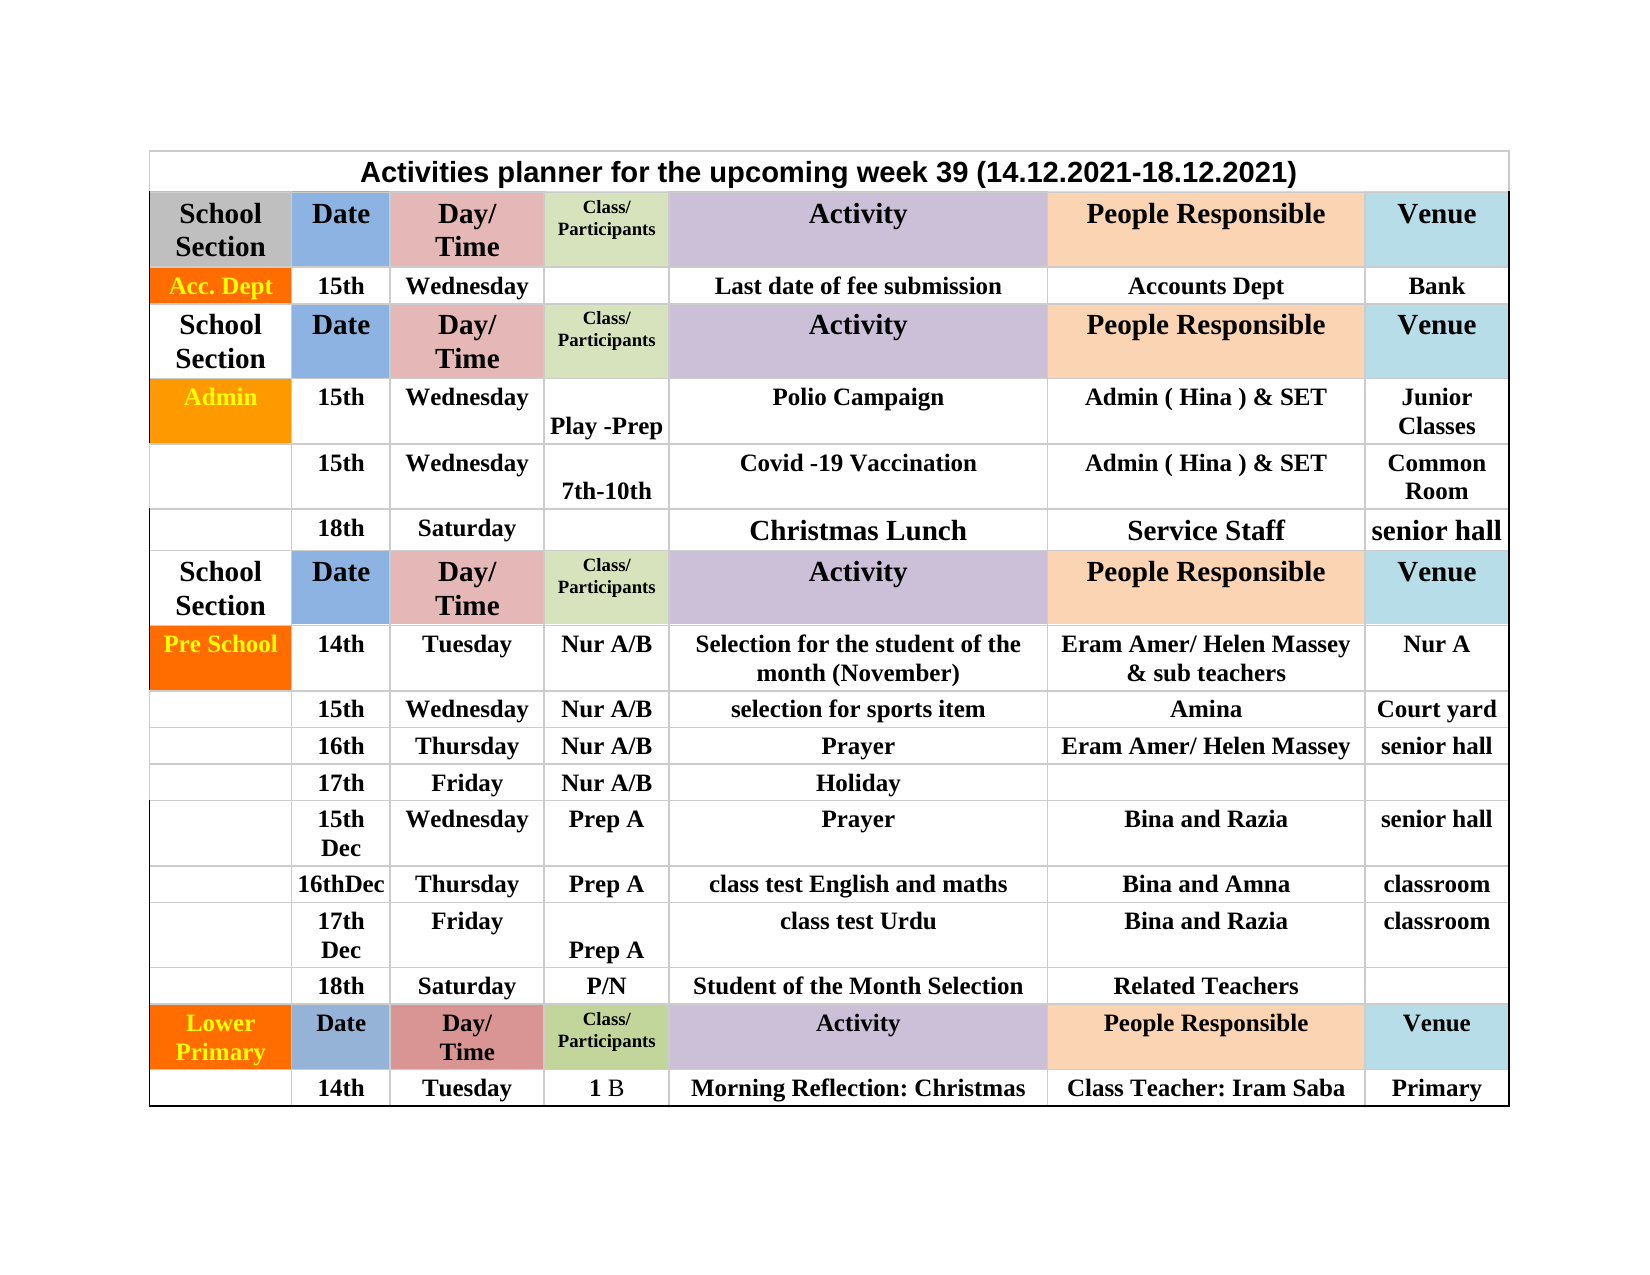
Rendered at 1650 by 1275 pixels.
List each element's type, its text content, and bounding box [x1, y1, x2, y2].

table_cell [150, 728, 291, 763]
table_cell classroom [1366, 867, 1508, 901]
table_cell Wednesday [391, 379, 543, 443]
table_cell Day/ Time [391, 1005, 543, 1069]
table_cell Selection for the student of the month (November) [670, 626, 1047, 690]
table_cell Prep A [545, 801, 668, 865]
table_cell People Responsible [1048, 193, 1364, 266]
table_cell [545, 268, 668, 303]
table_cell Common Room [1366, 445, 1508, 508]
table_cell Wednesday [391, 268, 543, 303]
table_cell Last date of fee submission [670, 268, 1047, 303]
table_cell Class/ Participants [545, 551, 668, 624]
table_cell class test English and maths [670, 867, 1047, 901]
table_cell Christmas Lunch [670, 510, 1047, 550]
table_cell [150, 765, 291, 799]
table_cell 7th-10th [545, 445, 668, 508]
table_cell Holiday [670, 765, 1047, 799]
table_cell Wednesday [391, 445, 543, 508]
table_cell Day/ Time [391, 305, 543, 378]
table_cell [150, 1070, 291, 1105]
table_cell Prayer [670, 728, 1047, 763]
table_cell Saturday [391, 968, 543, 1003]
table_cell Thursday [391, 867, 543, 901]
table_cell Activity [670, 305, 1047, 378]
table_cell Thursday [391, 728, 543, 763]
table_cell 17th Dec [292, 903, 389, 967]
table_cell Saturday [391, 510, 543, 550]
table_cell [1366, 765, 1508, 799]
table_cell Nur A/B [545, 626, 668, 690]
table_cell Nur A/B [545, 692, 668, 726]
table_cell School Section [150, 305, 291, 378]
table_cell 1 B [545, 1070, 668, 1105]
table_cell Bina and Amna [1048, 867, 1364, 901]
table_cell Eram Amer/ Helen Massey & sub teachers [1048, 626, 1364, 690]
table_cell Day/ Time [391, 193, 543, 266]
table_cell 15th [292, 379, 389, 443]
table_cell Date [292, 305, 389, 378]
table_cell Friday [391, 903, 543, 967]
table_cell Date [292, 193, 389, 266]
table_cell School Section [150, 551, 291, 624]
table_cell People Responsible [1048, 551, 1364, 624]
table_cell Wednesday [391, 801, 543, 865]
table_cell Covid -19 Vaccination [670, 445, 1047, 508]
table_cell Prep A [545, 903, 668, 967]
table_cell [150, 867, 291, 901]
table_cell Related Teachers [1048, 968, 1364, 1003]
table_cell Activity [670, 193, 1047, 266]
table_cell Prep A [545, 867, 668, 901]
table_cell People Responsible [1048, 1005, 1364, 1069]
table_cell Nur A/B [545, 765, 668, 799]
table_cell 15th [292, 268, 389, 303]
table_cell 15th Dec [292, 801, 389, 865]
table_cell Admin [150, 379, 291, 443]
table_cell senior hall [1366, 728, 1508, 763]
table_cell Polio Campaign [670, 379, 1047, 443]
table_cell 17th [292, 765, 389, 799]
table_cell [150, 903, 291, 967]
table_cell selection for sports item [670, 692, 1047, 726]
table_cell Acc. Dept [150, 268, 291, 303]
table_cell 18th [292, 968, 389, 1003]
table_cell Date [292, 551, 389, 624]
table_cell classroom [1366, 903, 1508, 967]
table_cell Accounts Dept [1048, 268, 1364, 303]
table_cell Class/ Participants [545, 193, 668, 266]
table_cell Bina and Razia [1048, 903, 1364, 967]
table_cell Bank [1366, 268, 1508, 303]
table_cell Venue [1366, 193, 1508, 266]
table_cell Tuesday [391, 1070, 543, 1105]
table_cell [150, 692, 291, 726]
table_cell 16th [292, 728, 389, 763]
table_cell Lower Primary [150, 1005, 291, 1069]
table_cell Tuesday [391, 626, 543, 690]
table_cell [545, 510, 668, 550]
table_cell [1048, 765, 1364, 799]
table_cell Venue [1366, 305, 1508, 378]
table_cell 15th [292, 445, 389, 508]
table_cell Class/ Participants [545, 1005, 668, 1069]
table_cell Venue [1366, 551, 1508, 624]
table_cell 18th [292, 510, 389, 550]
table_cell 14th [292, 1070, 389, 1105]
table_cell P/N [545, 968, 668, 1003]
table_cell People Responsible [1048, 305, 1364, 378]
table_cell Date [292, 1005, 389, 1069]
table_cell Pre School [150, 626, 291, 690]
table_cell Student of the Month Selection [670, 968, 1047, 1003]
table_cell Activity [670, 1005, 1047, 1069]
table_cell Bina and Razia [1048, 801, 1364, 865]
table_cell senior hall [1366, 510, 1508, 550]
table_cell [1048, 1070, 1364, 1105]
table_cell [150, 445, 291, 508]
table_cell [150, 801, 291, 865]
table_cell Class/ Participants [545, 305, 668, 378]
table_cell [150, 510, 291, 550]
table_cell 16thDec [292, 867, 389, 901]
table_cell Amina [1048, 692, 1364, 726]
table_cell Play -Prep [545, 379, 668, 443]
table_cell 15th [292, 692, 389, 726]
table_cell Activity [670, 551, 1047, 624]
table_header Activities planner for the upcoming week 39 (14.12.2021-18.12.2021) [150, 152, 1508, 191]
table_cell Eram Amer/ Helen Massey [1048, 728, 1364, 763]
table_cell Friday [391, 765, 543, 799]
table_cell Admin ( Hina ) & SET [1048, 379, 1364, 443]
table_cell Nur A/B [545, 728, 668, 763]
table_cell Court yard [1366, 692, 1508, 726]
table_cell Service Staff [1048, 510, 1364, 550]
table_cell Venue [1366, 1005, 1508, 1069]
table_cell Prayer [670, 801, 1047, 865]
table_cell Day/ Time [391, 551, 543, 624]
table_cell [150, 968, 291, 1003]
table_cell Junior Classes [1366, 379, 1508, 443]
table_cell senior hall [1366, 801, 1508, 865]
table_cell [670, 1070, 1047, 1105]
table_cell Nur A [1366, 626, 1508, 690]
table_cell Wednesday [391, 692, 543, 726]
table_cell 14th [292, 626, 389, 690]
table_cell Primary courtyard [1366, 1070, 1508, 1105]
table_cell School Section [150, 193, 291, 266]
table_cell class test Urdu [670, 903, 1047, 967]
table_cell [1366, 968, 1508, 1003]
table_cell Admin ( Hina ) & SET [1048, 445, 1364, 508]
